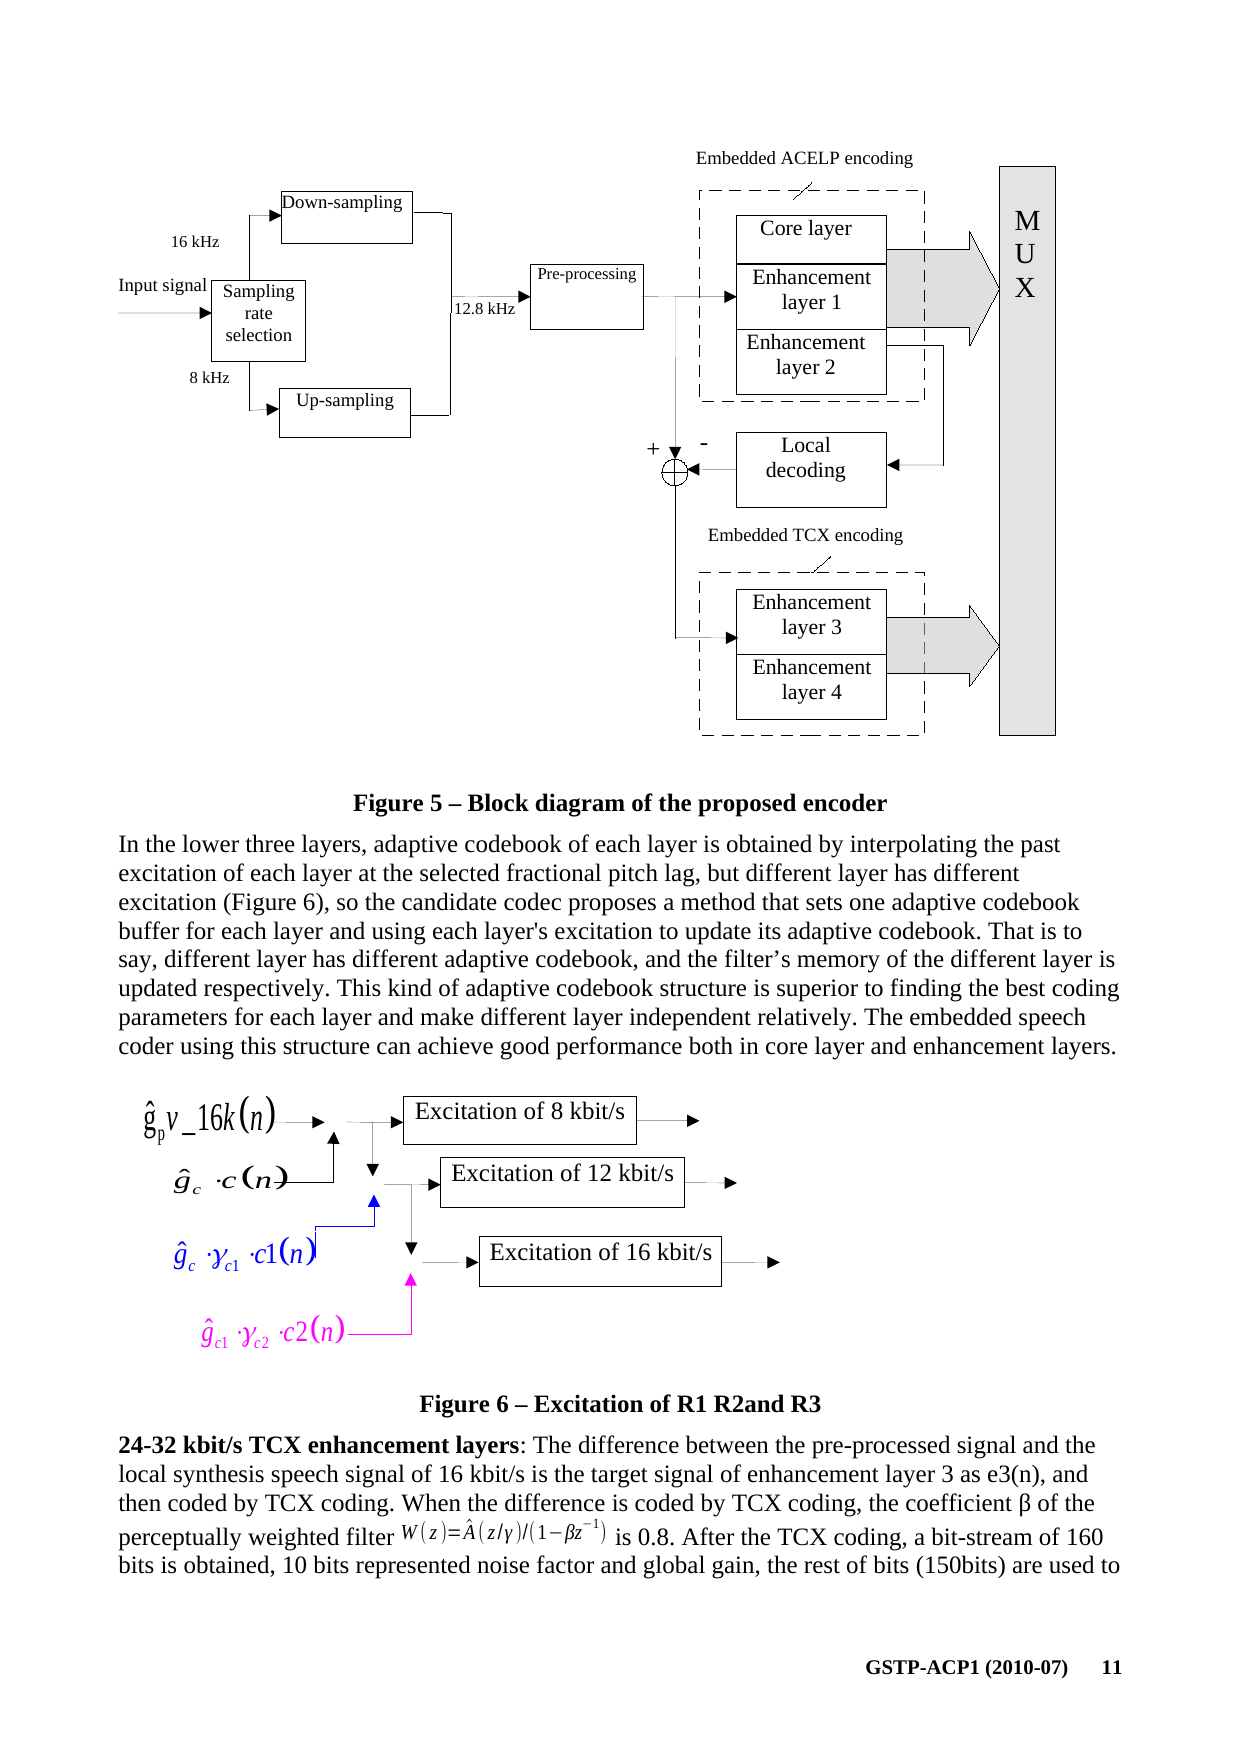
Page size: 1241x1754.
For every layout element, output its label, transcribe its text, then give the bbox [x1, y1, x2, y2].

title Figure 6 – Excitation of R1 R2and R3 [118, 1389, 1122, 1418]
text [118, 1431, 1122, 1579]
title Figure 5 – Block diagram of the proposed encoder [118, 788, 1122, 817]
